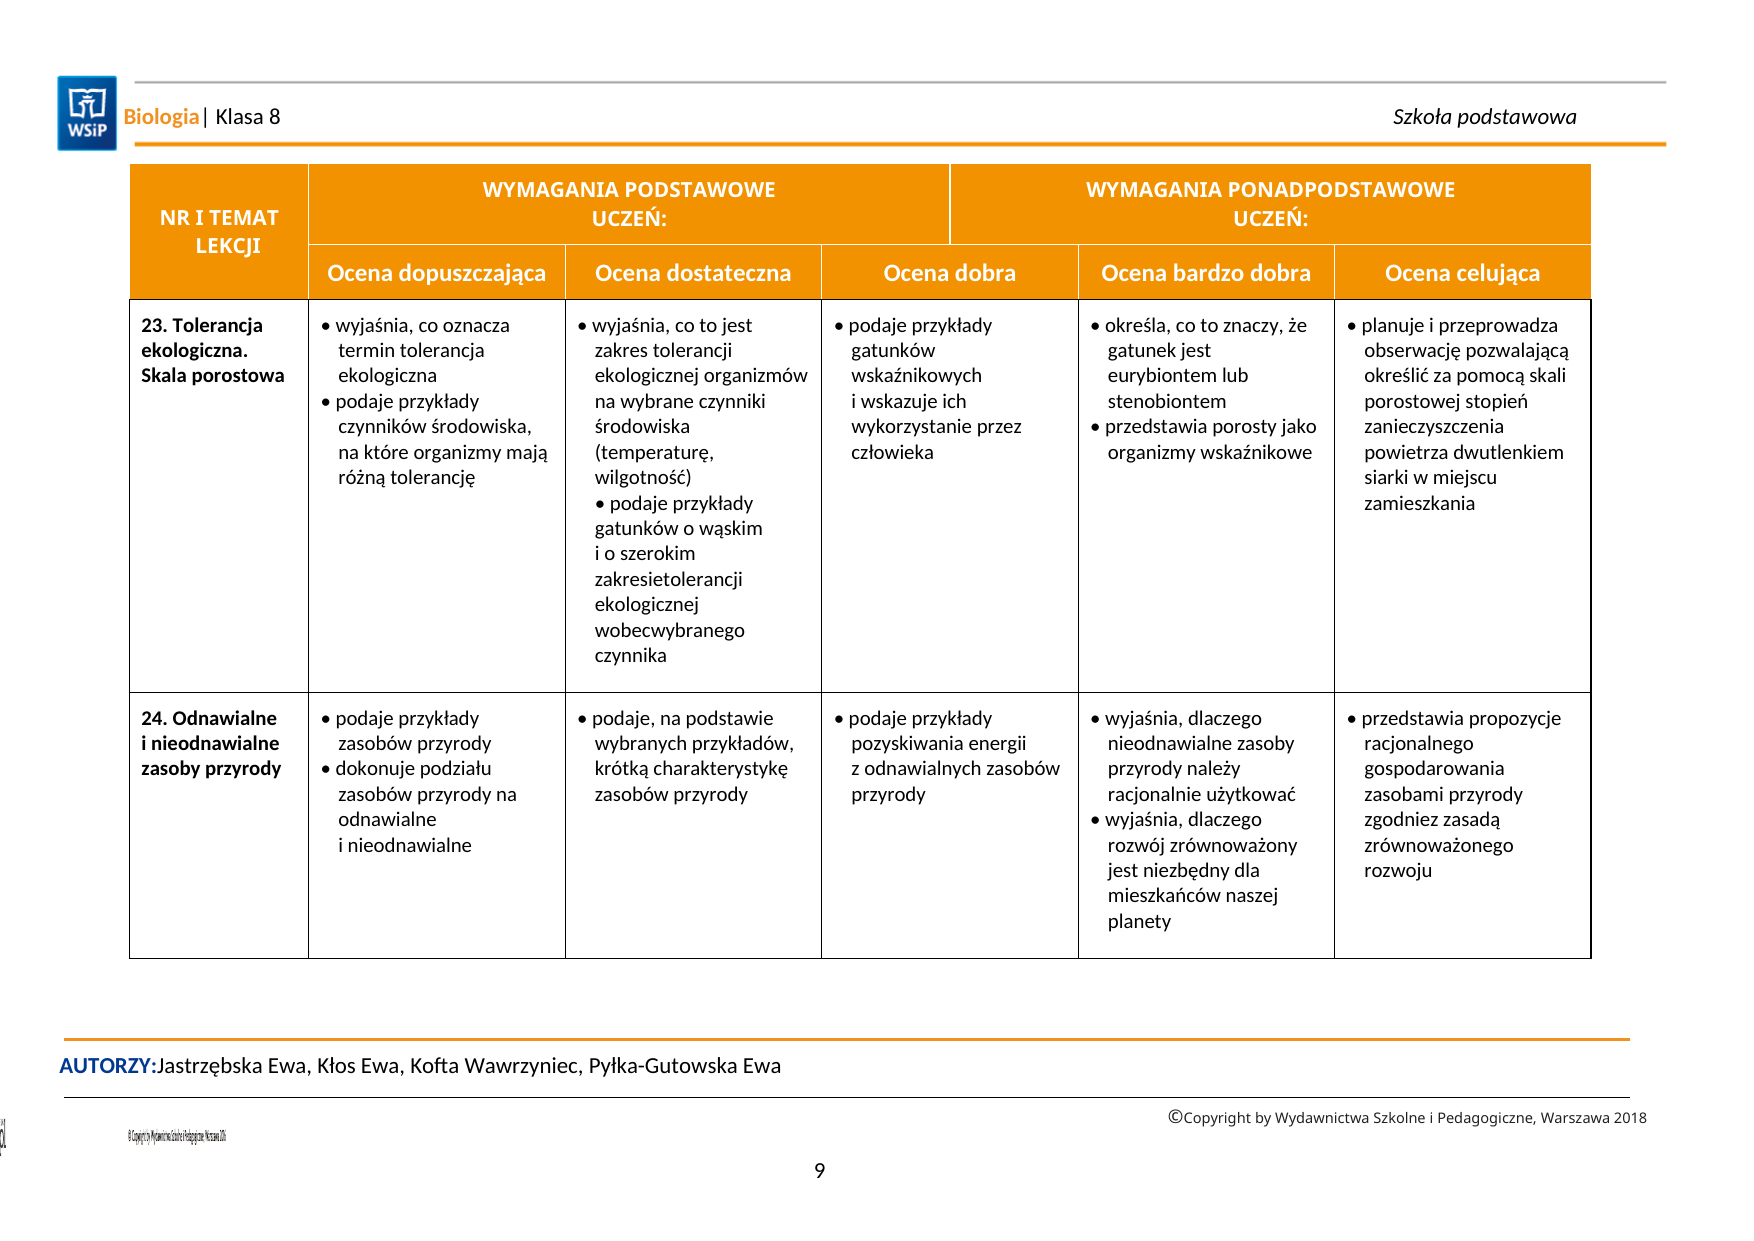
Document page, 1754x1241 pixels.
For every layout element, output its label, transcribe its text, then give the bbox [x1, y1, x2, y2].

table_cell • wyjaśnia, co to jest zakres tolerancji ekologicznej organizmów na wybrane czynniki środowiska (temperaturę, wilgotność) • podaje przykłady gatunków o wąskim i o szerokim zakresietolerancji ekologicznej wobecwybranego czynnika [566, 300, 821, 692]
table_header Nr i temat lekcji [130, 164, 308, 299]
table_cell • wyjaśnia, co oznacza termin tolerancja ekologiczna • podaje przykłady czynników środowiska, na które organizmy mają różną tolerancję [309, 300, 565, 692]
table_cell Ocena celująca [1335, 245, 1591, 299]
table_cell Ocena dostateczna [566, 245, 821, 299]
table_cell • określa, co to znaczy, że gatunek jest eurybiontem lub stenobiontem • przedstawia porosty jako organizmy wskaźnikowe [1079, 300, 1334, 692]
table_cell Ocena dobra [822, 245, 1078, 299]
table_cell 23. Tolerancja ekologiczna. Skala porostowa [130, 300, 308, 692]
table_cell Ocena dopuszczająca [309, 245, 565, 299]
table_cell • planuje i przeprowadza obserwację pozwalającą określić za pomocą skali porostowej stopień zanieczyszczenia powietrza dwutlenkiem siarki w miejscu zamieszkania [1335, 300, 1590, 692]
table_cell • podaje przykłady pozyskiwania energii z odnawialnych zasobów przyrody [822, 693, 1078, 958]
table_cell Ocena bardzo dobra [1079, 245, 1334, 299]
table_cell • podaje przykłady gatunków wskaźnikowych i wskazuje ich wykorzystanie przez człowieka [822, 300, 1078, 692]
table_cell 24. Odnawialne i nieodnawialne zasoby przyrody [130, 693, 308, 958]
table_cell • podaje, na podstawie wybranych przykładów, krótką charakterystykę zasobów przyrody [566, 693, 821, 958]
table_cell • podaje przykłady zasobów przyrody • dokonuje podziału zasobów przyrody na odnawialne i nieodnawialne [309, 693, 565, 958]
table_header Wymagania podstawowe Uczeń: [309, 164, 949, 244]
table_cell • wyjaśnia, dlaczego nieodnawialne zasoby przyrody należy racjonalnie użytkować • wyjaśnia, dlaczego rozwój zrównoważony jest niezbędny dla mieszkańców naszej planety [1079, 693, 1334, 958]
table_header Wymagania ponadpodstawowe Uczeń: [951, 164, 1591, 244]
table_cell • przedstawia propozycje racjonalnego gospodarowania zasobami przyrody zgodniez zasadą zrównoważonego rozwoju [1335, 693, 1590, 958]
picture [0, 18, 1667, 175]
